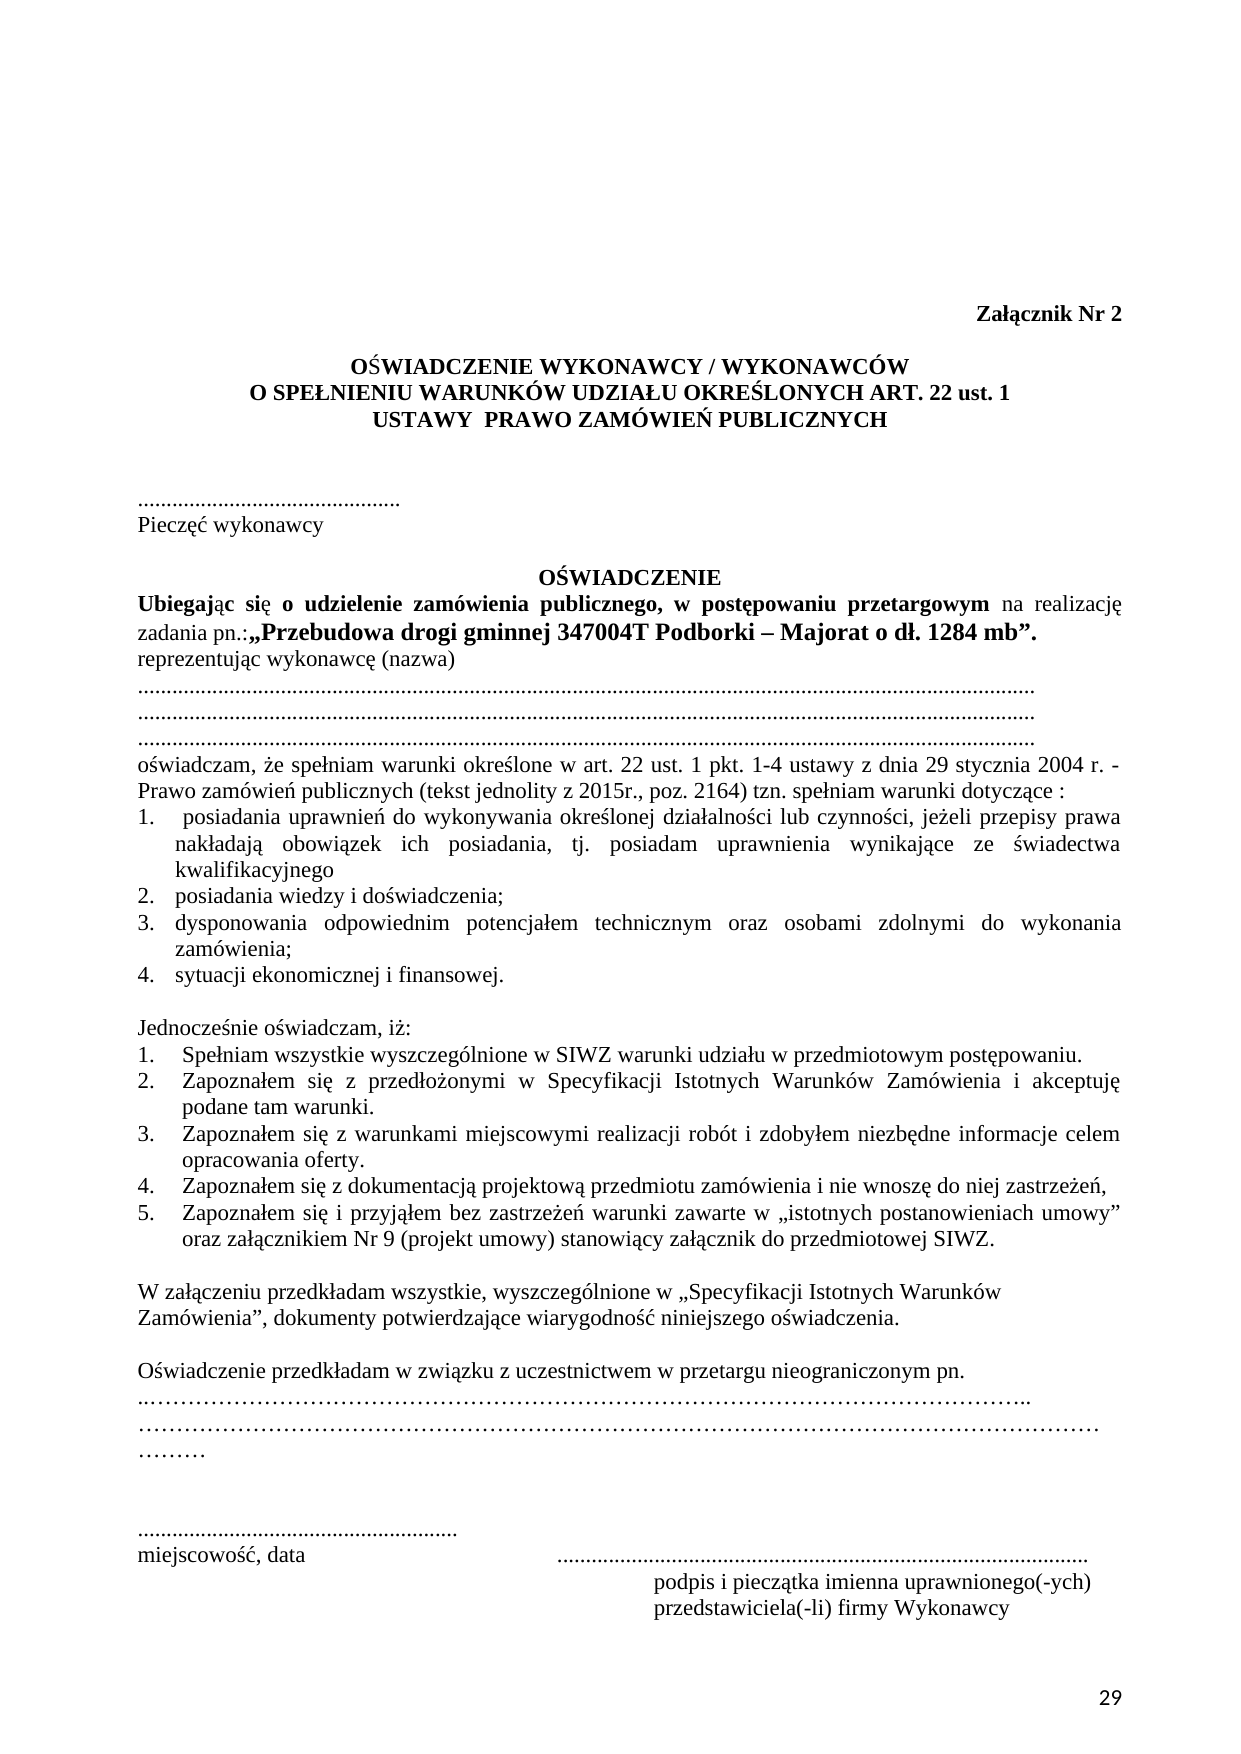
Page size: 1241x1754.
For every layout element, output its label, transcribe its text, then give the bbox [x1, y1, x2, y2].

text W załączeniu przedkładam wszystkie, wyszczególnione w „Specyfikacji Istotnych Warunków [137, 1278, 1122, 1304]
text Oświadczenie przedkładam w związku z uczestnictwem w przetargu nieograniczonym pn. [137, 1357, 1122, 1383]
text oświadczam, że spełniam warunki określone w art. 22 ust. 1 pkt. 1-4 ustawy z dnia 29 stycznia 2004 r. - Prawo zamówień publicznych (tekst jednolity z 2015r., poz. 2164) tzn. spełniam warunki dotyczące : [137, 751, 1122, 803]
text miejscowość, data ............................................................................................. [137, 1541, 1122, 1568]
list posiadania wiedzy i doświadczenia; [137, 882, 1122, 909]
text USTAWY PRAWO ZAMÓWIEŃ PUBLICZNYCH [137, 406, 1122, 432]
text Załącznik Nr 2 [137, 300, 1122, 327]
text Pieczęć wykonawcy [137, 511, 1122, 537]
list Zapoznałem się z przedłożonymi w Specyfikacji Istotnych Warunków Zamówienia i akceptuję podane tam warunki. [137, 1067, 1122, 1120]
text reprezentując wykonawcę (nazwa) [137, 645, 1122, 672]
text Ubiegając się o udzielenie zamówienia publicznego, w postępowaniu przetargowym na realizację zadania pn.:„Przebudowa drogi gminnej 347004T Podborki – Majorat o dł. 1284 mb”. [137, 590, 1122, 645]
list Spełniam wszystkie wyszczególnione w SIWZ warunki udziału w przedmiotowym postępowaniu. [137, 1041, 1137, 1067]
list dysponowania odpowiednim potencjałem technicznym oraz osobami zdolnymi do wykonania zamówienia; [137, 909, 1122, 962]
text Zamówienia”, dokumenty potwierdzające wiarygodność niniejszego oświadczenia. [137, 1304, 1122, 1331]
text ............................................................................................................................................................. [137, 698, 1122, 724]
list Zapoznałem się z dokumentacją projektową przedmiotu zamówienia i nie wnoszę do niej zastrzeżeń, [137, 1172, 1122, 1199]
list posiadania uprawnień do wykonywania określonej działalności lub czynności, jeżeli przepisy prawa nakładają obowiązek ich posiadania, tj. posiadam uprawnienia wynikające ze świadectwa kwalifikacyjnego [137, 803, 1122, 882]
text ............................................................................................................................................................. [137, 672, 1122, 698]
list sytuacji ekonomicznej i finansowej. [137, 962, 1122, 988]
text OŚWIADCZENIE WYKONAWCY / WYKONAWCÓW [137, 353, 1122, 379]
text ..……………………………………………………………………………………………………..……………………………………………………………………………………………………………………… [137, 1383, 1122, 1462]
text O SPEŁNIENIU WARUNKÓW UDZIAŁU OKREŚLONYCH ART. 22 ust. 1 [137, 379, 1122, 406]
list Zapoznałem się z warunkami miejscowymi realizacji robót i zdobyłem niezbędne informacje celem opracowania oferty. [137, 1120, 1122, 1172]
text ........................................................ [137, 1515, 1122, 1541]
text podpis i pieczątka imienna uprawnionego(-ych) [654, 1568, 1122, 1594]
text Jednocześnie oświadczam, iż: [137, 1014, 1122, 1041]
list Zapoznałem się i przyjąłem bez zastrzeżeń warunki zawarte w „istotnych postanowieniach umowy” oraz załącznikiem Nr 9 (projekt umowy) stanowiący załącznik do przedmiotowej SIWZ. [137, 1199, 1122, 1251]
text OŚWIADCZENIE [137, 564, 1122, 590]
text .............................................. [137, 485, 1122, 511]
text przedstawiciela(-li) firmy Wykonawcy [654, 1594, 1122, 1620]
text ............................................................................................................................................................. [137, 724, 1122, 751]
